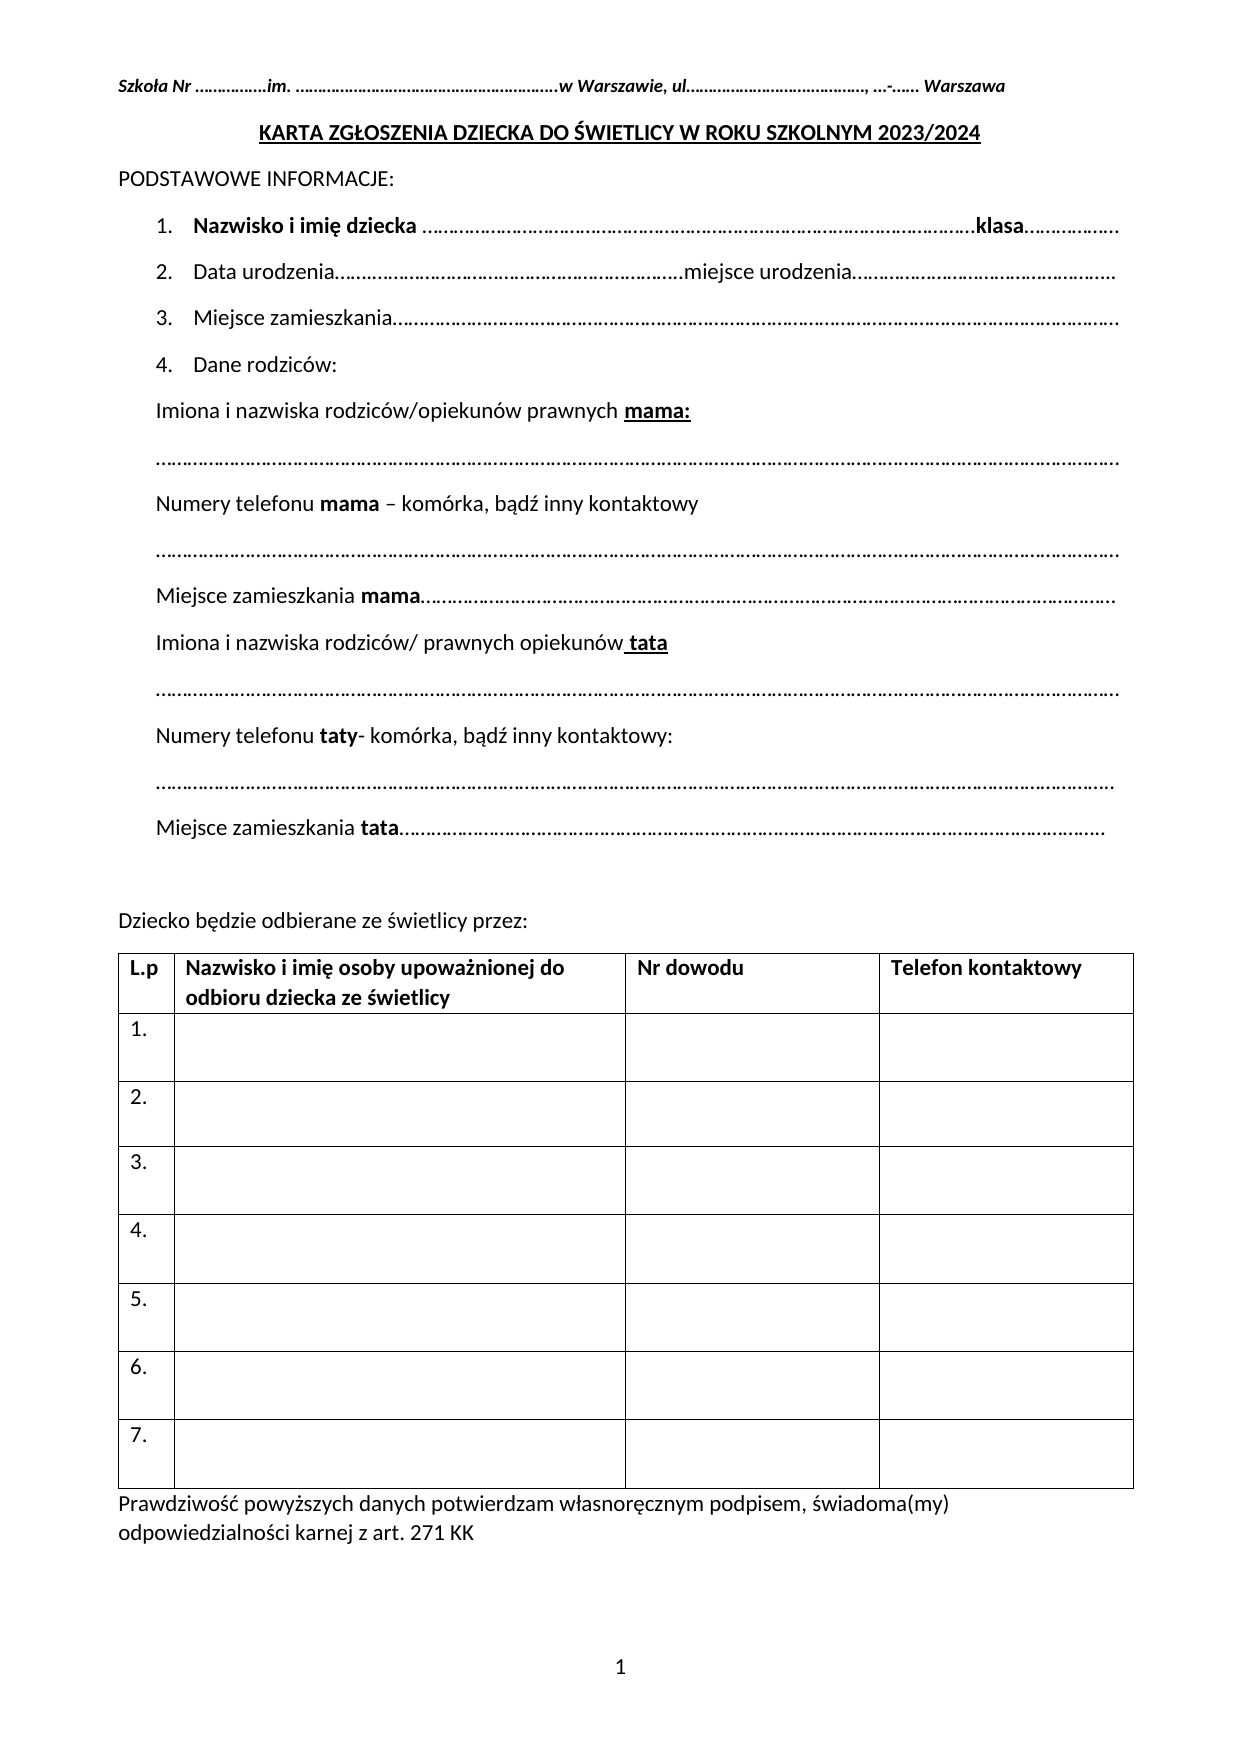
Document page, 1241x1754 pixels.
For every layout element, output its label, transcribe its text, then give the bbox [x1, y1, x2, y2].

list Miejsce zamieszkania………………………………………………………………………………………………………………………… [156, 303, 1122, 332]
table_cell [626, 1082, 879, 1146]
table_cell 3. [119, 1147, 174, 1214]
table_cell 5. [119, 1284, 174, 1351]
table_cell [626, 1014, 879, 1081]
text Imiona i nazwiska rodziców/opiekunów prawnych mama: [156, 396, 1122, 424]
text KARTA ZGŁOSZENIA DZIECKA DO ŚWIETLICY W ROKU SZKOLNYM 2023/2024 [118, 118, 1122, 146]
table_cell [175, 1284, 625, 1351]
table_cell [880, 1082, 1133, 1146]
table_cell [880, 1420, 1133, 1488]
text Numery telefonu mama – komórka, bądź inny kontaktowy [156, 489, 1122, 517]
table_cell [626, 1215, 879, 1283]
text ……………………………………………………………………………………………………………………………………………………………….. [156, 767, 1122, 795]
text ………………………………………………………………………………………………………………………………………………………………… [156, 443, 1122, 471]
table_cell [626, 1420, 879, 1488]
table_header Nr dowodu [626, 954, 879, 1013]
text ………………………………………………………………………………………………………………………………………………………………… [156, 674, 1122, 702]
table_cell [626, 1284, 879, 1351]
text Prawdziwość powyższych danych potwierdzam własnoręcznym podpisem, świadoma(my) odpowiedzialności karnej z art. 271 KK [118, 1489, 1122, 1546]
text Miejsce zamieszkania mama…………………………………………………………………………………………………………………… [156, 582, 1122, 610]
table_cell [175, 1147, 625, 1214]
table_cell [175, 1215, 625, 1283]
table_cell 2. [119, 1082, 174, 1146]
table_header L.p [119, 954, 174, 1013]
table_cell [175, 1082, 625, 1146]
list Dane rodziców: [156, 350, 1122, 378]
table_header Telefon kontaktowy [880, 954, 1133, 1013]
table_cell [880, 1284, 1133, 1351]
table_cell [880, 1352, 1133, 1419]
table_cell [880, 1215, 1133, 1283]
table_cell [626, 1352, 879, 1419]
table_cell [880, 1014, 1133, 1081]
list Nazwisko i imię dziecka ……………………………………………………………………………………………klasa……………… [156, 211, 1122, 239]
table_cell 6. [119, 1352, 174, 1419]
table_cell 7. [119, 1420, 174, 1488]
table_cell 4. [119, 1215, 174, 1283]
table_cell [175, 1014, 625, 1081]
table_header Nazwisko i imię osoby upoważnionej do odbioru dziecka ze świetlicy [175, 954, 625, 1013]
table_cell [175, 1352, 625, 1419]
table_cell 1. [119, 1014, 174, 1081]
text Miejsce zamieszkania tata…………………………………………………………………………………………………………………….. [156, 813, 1122, 841]
list Data urodzenia…….…………………………………………………..miejsce urodzenia………………………………………….. [156, 257, 1122, 285]
text ………………………………………………………………………………………………………………………………………………………………… [156, 535, 1122, 563]
text PODSTAWOWE INFORMACJE: [118, 164, 1122, 192]
table_cell [880, 1147, 1133, 1214]
table_cell [175, 1420, 625, 1488]
text Numery telefonu taty- komórka, bądź inny kontaktowy: [156, 721, 1122, 749]
text Dziecko będzie odbierane ze świetlicy przez: [118, 906, 1122, 934]
table_cell [626, 1147, 879, 1214]
text Imiona i nazwiska rodziców/ prawnych opiekunów tata [156, 628, 1122, 656]
